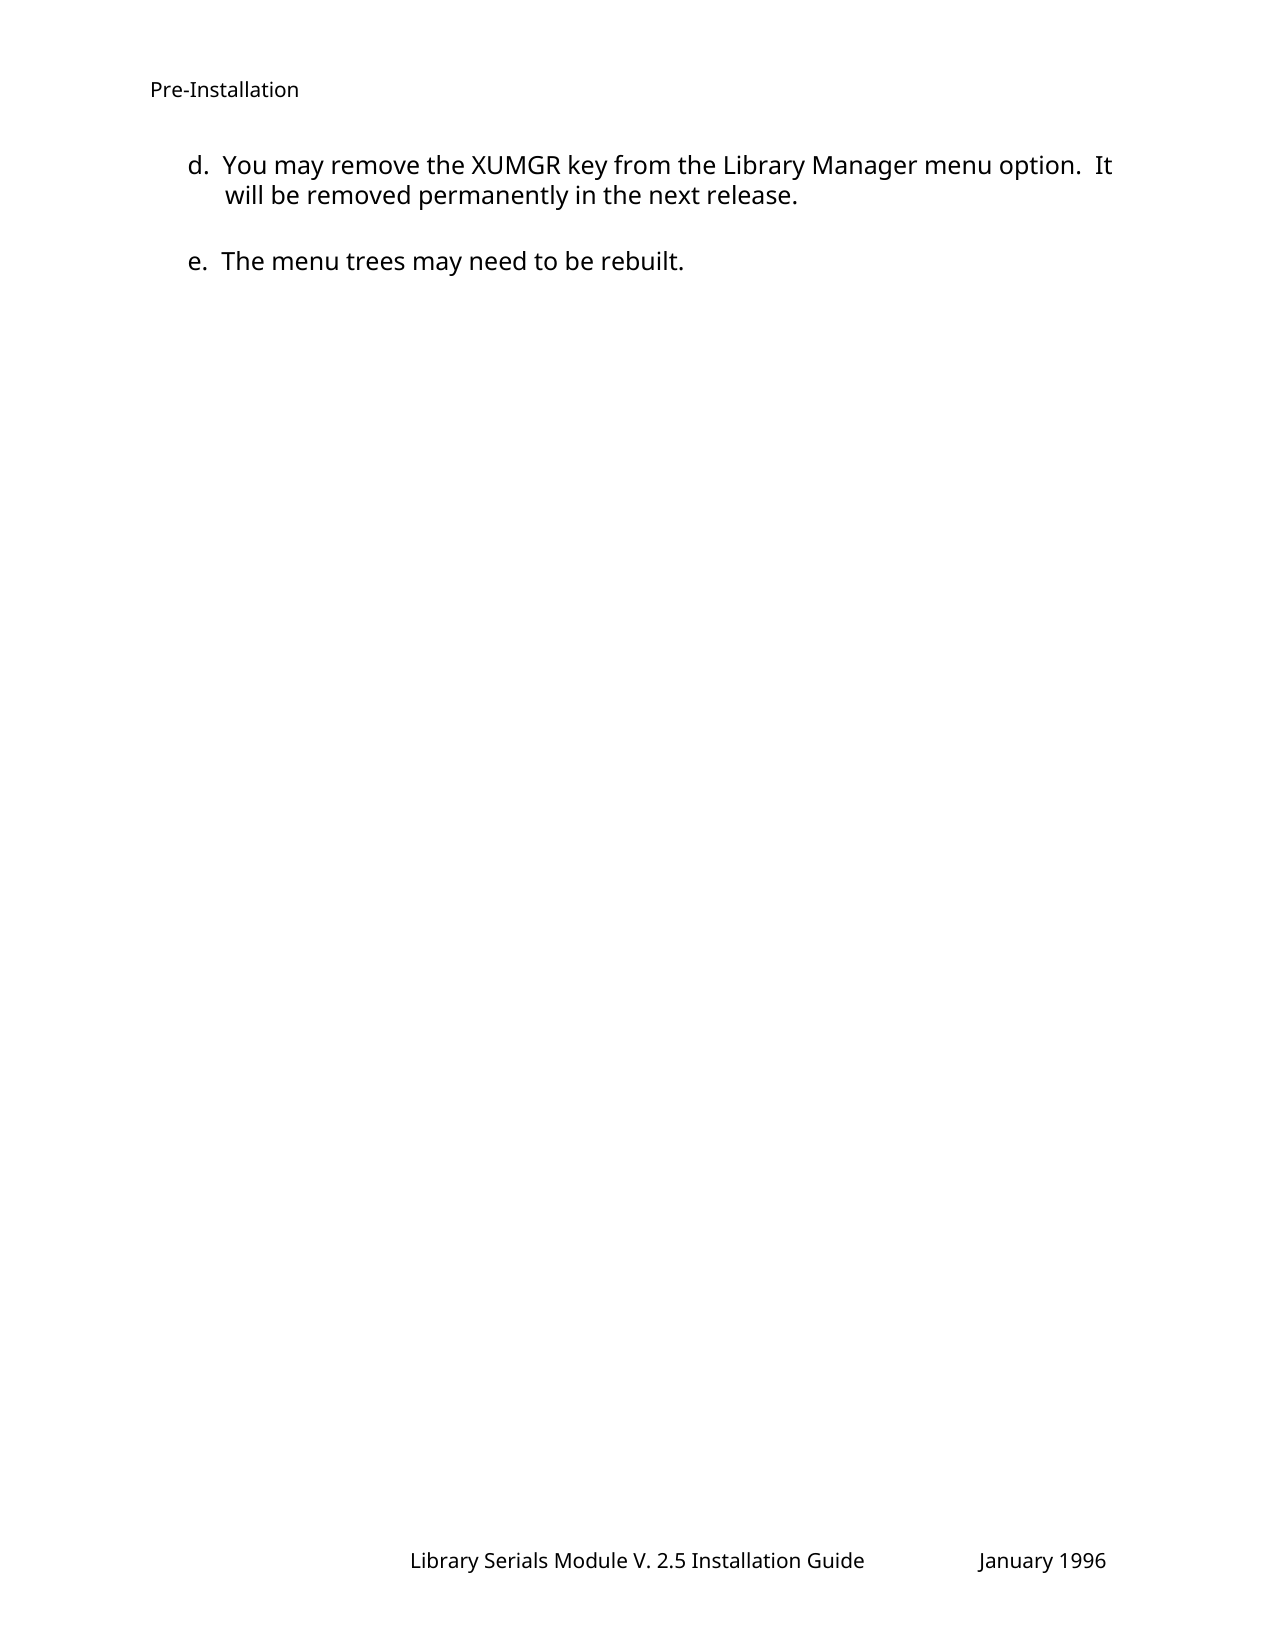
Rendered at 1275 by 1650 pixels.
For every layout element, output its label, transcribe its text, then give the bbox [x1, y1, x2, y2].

text d. You may remove the XUMGR key from the Library Manager menu option. It will be removed permanently in the next release. [187, 150, 1125, 211]
text e. The menu trees may need to be rebuilt. [187, 245, 1125, 276]
